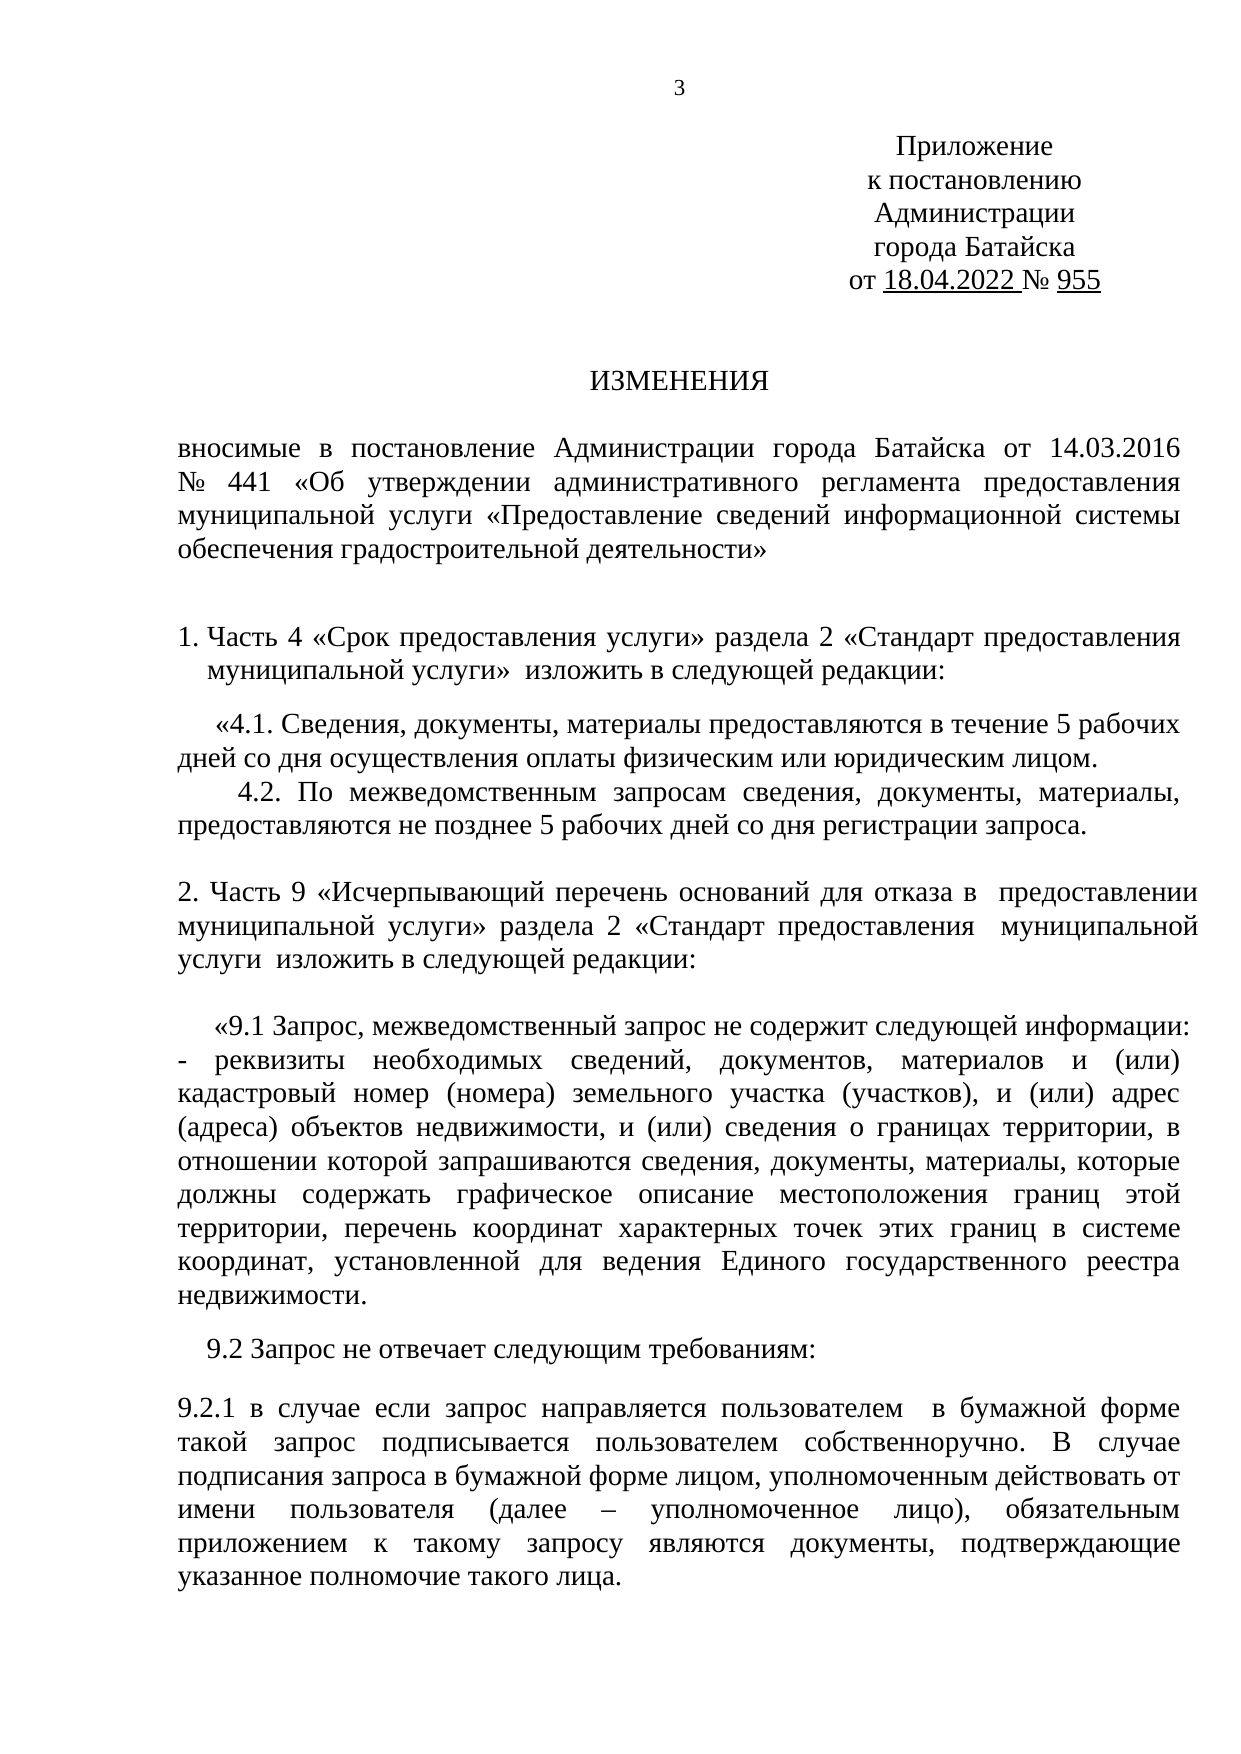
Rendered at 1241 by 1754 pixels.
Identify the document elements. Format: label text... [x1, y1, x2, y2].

text 9.2.1 в случае если запрос направляется пользователем в бумажной форме такой запрос подписывается пользователем собственноручно. В случае подписания запроса в бумажной форме лицом, уполномоченным действовать от имени пользователя (далее – уполномоченное лицо), обязательным приложением к такому запросу являются документы, подтверждающие указанное полномочие такого лица. [177, 1391, 1181, 1592]
text 2. Часть 9 «Исчерпывающий перечень оснований для отказа в предоставлении муниципальной услуги» раздела 2 «Стандарт предоставления муниципальной услуги изложить в следующей редакции: [177, 874, 1199, 975]
text «4.1. Сведения, документы, материалы предоставляются в течение 5 рабочих дней со дня осуществления оплаты физическим или юридическим лицом. [177, 707, 1181, 774]
text вносимые в постановление Администрации города Батайска от 14.03.2016 № 441 «Об утверждении административного регламента предоставления муниципальной услуги «Предоставление сведений информационной системы обеспечения градостроительной деятельности» [177, 430, 1181, 564]
text - реквизиты необходимых сведений, документов, материалов и (или) кадастровый номер (номера) земельного участка (участков), и (или) адрес (адреса) объектов недвижимости, и (или) сведения о границах территории, в отношении которой запрашиваются сведения, документы, материалы, которые должны содержать графическое описание местоположения границ этой территории, перечень координат характерных точек этих границ в системе координат, установленной для ведения Единого государственного реестра недвижимости. [177, 1042, 1181, 1310]
text города Батайска [768, 229, 1181, 262]
text к постановлению [768, 162, 1181, 195]
text 4.2. По межведомственным запросам сведения, документы, материалы, предоставляются не позднее 5 рабочих дней со дня регистрации запроса. [177, 774, 1181, 841]
text 9.2 Запрос не отвечает следующим требованиям: [177, 1331, 1181, 1365]
text от 18.04.2022 № 955 [768, 262, 1181, 296]
text Приложение [768, 128, 1181, 162]
text Администрации [768, 195, 1181, 229]
text «9.1 Запрос, межведомственный запрос не содержит следующей информации: [177, 1008, 1199, 1042]
text ИЗМЕНЕНИЯ [177, 363, 1181, 397]
list Часть 4 «Срок предоставления услуги» раздела 2 «Стандарт предоставления муниципальной услуги» изложить в следующей редакции: [177, 619, 1181, 686]
